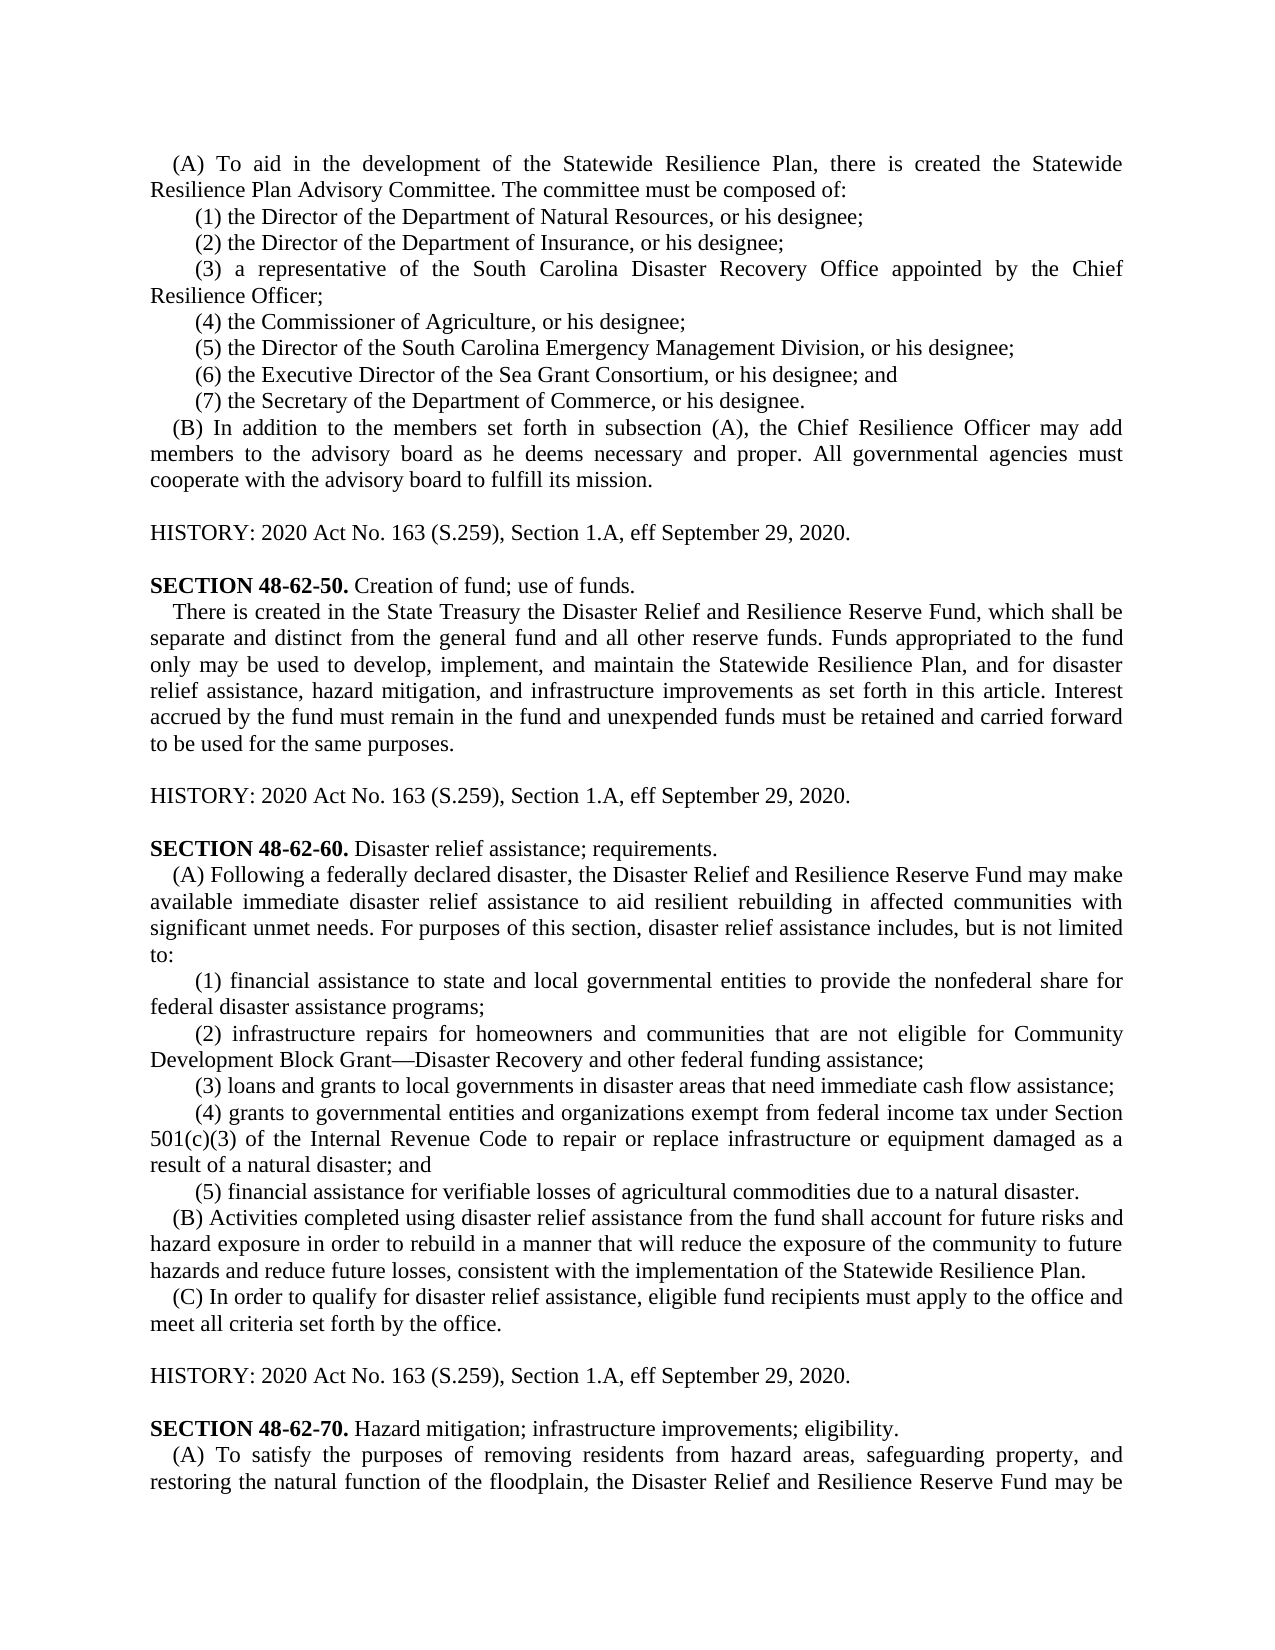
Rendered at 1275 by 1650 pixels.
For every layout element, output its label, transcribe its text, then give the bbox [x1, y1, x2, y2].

text (2) infrastructure repairs for homeowners and communities that are not eligible for Community Development Block Grant—Disaster Recovery and other federal funding assistance; [150, 1020, 1125, 1072]
text (4) grants to governmental entities and organizations exempt from federal income tax under Section 501(c)(3) of the Internal Revenue Code to repair or replace infrastructure or equipment damaged as a result of a natural disaster; and [150, 1099, 1125, 1178]
text SECTION 48-62-70. Hazard mitigation; infrastructure improvements; eligibility. [150, 1415, 1125, 1441]
text (1) financial assistance to state and local governmental entities to provide the nonfederal share for federal disaster assistance programs; [150, 967, 1125, 1020]
text (2) the Director of the Department of Insurance, or his designee; [150, 229, 1125, 255]
text (B) Activities completed using disaster relief assistance from the fund shall account for future risks and hazard exposure in order to rebuild in a manner that will reduce the exposure of the community to future hazards and reduce future losses, consistent with the implementation of the Statewide Resilience Plan. [150, 1204, 1125, 1283]
text (6) the Executive Director of the Sea Grant Consortium, or his designee; and [150, 361, 1125, 387]
text HISTORY: 2020 Act No. 163 (S.259), Section 1.A, eff September 29, 2020. [150, 782, 1125, 809]
text (A) Following a federally declared disaster, the Disaster Relief and Resilience Reserve Fund may make available immediate disaster relief assistance to aid resilient rebuilding in affected communities with significant unmet needs. For purposes of this section, disaster relief assistance includes, but is not limited to: [150, 862, 1125, 967]
text (5) the Director of the South Carolina Emergency Management Division, or his designee; [150, 334, 1125, 361]
text (7) the Secretary of the Department of Commerce, or his designee. [150, 387, 1125, 413]
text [150, 1441, 1125, 1494]
text SECTION 48-62-60. Disaster relief assistance; requirements. [150, 835, 1125, 862]
text (3) loans and grants to local governments in disaster areas that need immediate cash flow assistance; [150, 1072, 1125, 1099]
text (5) financial assistance for verifiable losses of agricultural commodities due to a natural disaster. [150, 1178, 1125, 1204]
text (1) the Director of the Department of Natural Resources, or his designee; [150, 203, 1125, 229]
text (B) In addition to the members set forth in subsection (A), the Chief Resilience Officer may add members to the advisory board as he deems necessary and proper. All governmental agencies must cooperate with the advisory board to fulfill its mission. [150, 413, 1125, 493]
text HISTORY: 2020 Act No. 163 (S.259), Section 1.A, eff September 29, 2020. [150, 1362, 1125, 1389]
text There is created in the State Treasury the Disaster Relief and Resilience Reserve Fund, which shall be separate and distinct from the general fund and all other reserve funds. Funds appropriated to the fund only may be used to develop, implement, and maintain the Statewide Resilience Plan, and for disaster relief assistance, hazard mitigation, and infrastructure improvements as set forth in this article. Interest accrued by the fund must remain in the fund and unexpended funds must be retained and carried forward to be used for the same purposes. [150, 598, 1125, 756]
text (3) a representative of the South Carolina Disaster Recovery Office appointed by the Chief Resilience Officer; [150, 255, 1125, 308]
text HISTORY: 2020 Act No. 163 (S.259), Section 1.A, eff September 29, 2020. [150, 519, 1125, 545]
text (4) the Commissioner of Agriculture, or his designee; [150, 308, 1125, 334]
text (C) In order to qualify for disaster relief assistance, eligible fund recipients must apply to the office and meet all criteria set forth by the office. [150, 1283, 1125, 1336]
text SECTION 48-62-50. Creation of fund; use of funds. [150, 572, 1125, 598]
text (A) To aid in the development of the Statewide Resilience Plan, there is created the Statewide Resilience Plan Advisory Committee. The committee must be composed of: [150, 150, 1125, 203]
